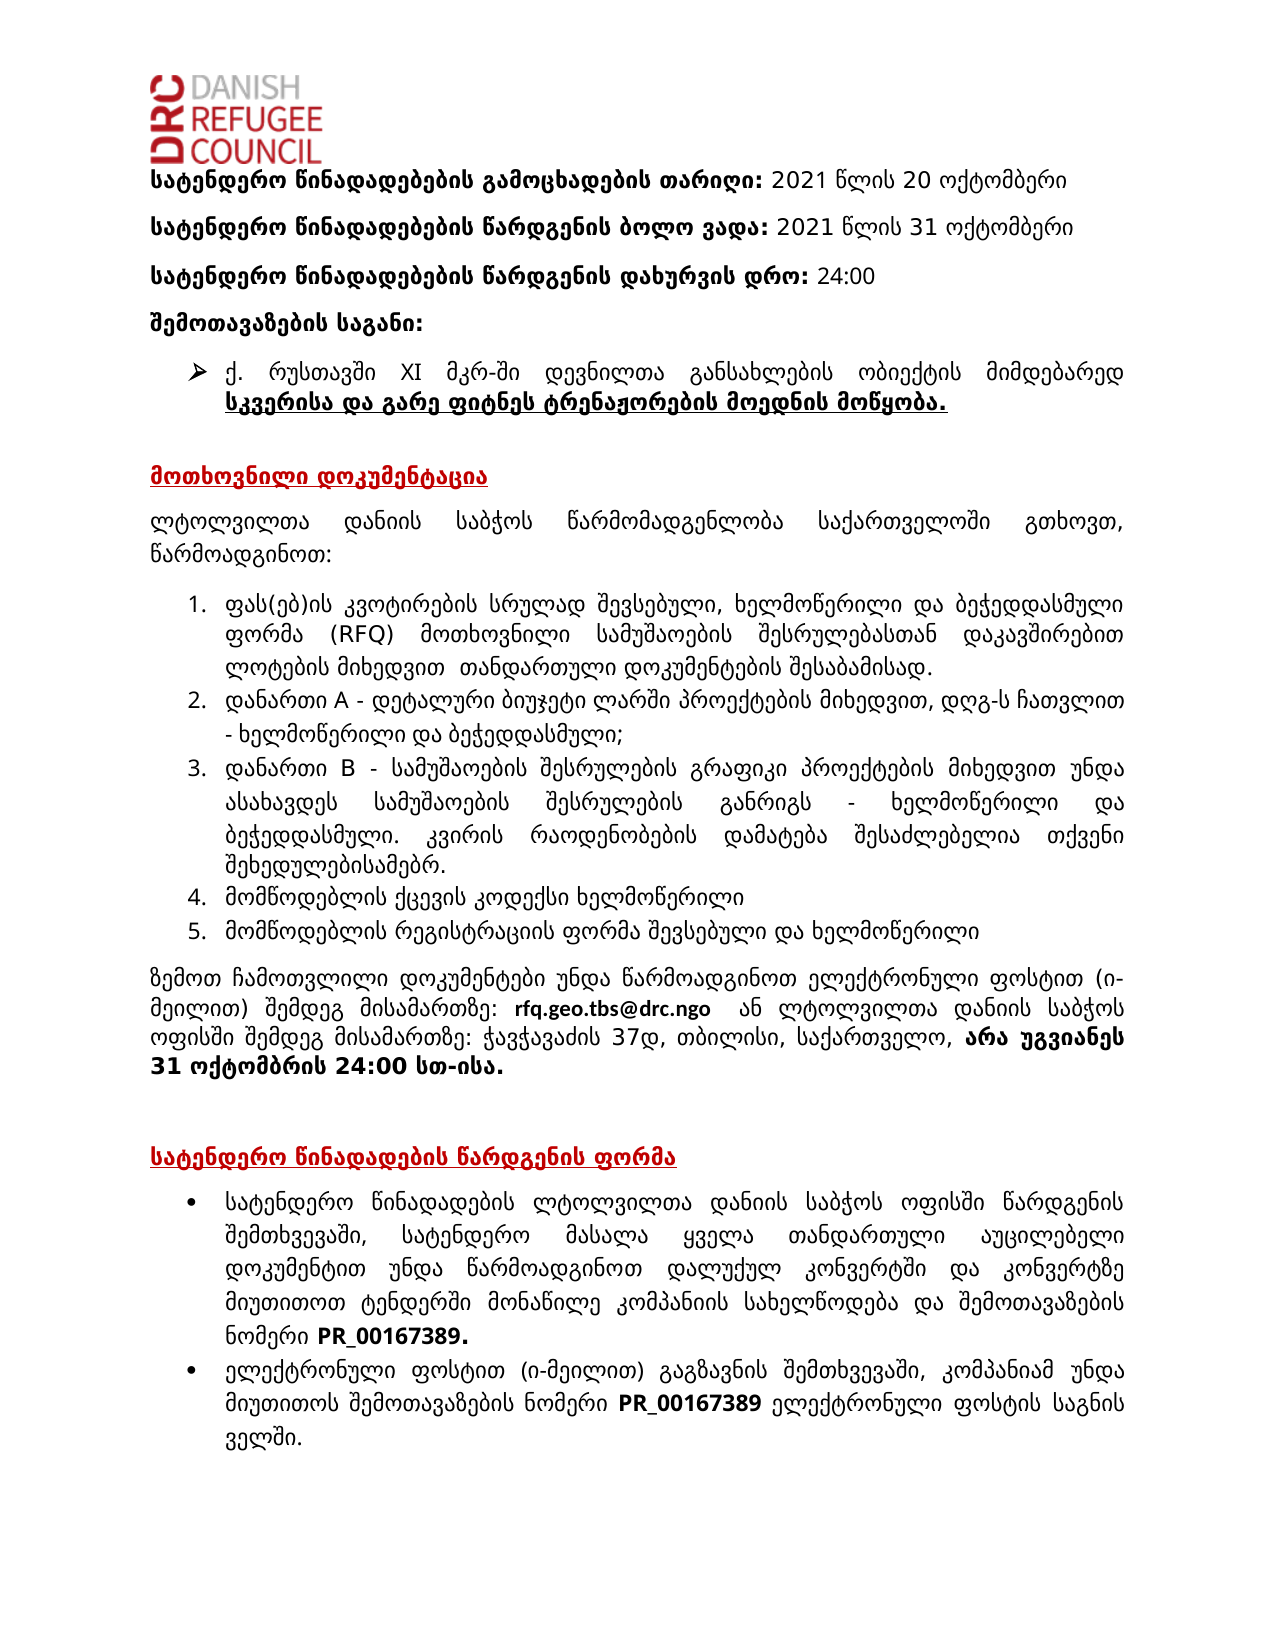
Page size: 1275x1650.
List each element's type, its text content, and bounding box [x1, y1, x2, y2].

list სატენდერო წინადადების ლტოლვილთა დანიის საბჭოს ოფისში წარდგენის შემთხვევაში, სატენდერო მასალა ყველა თანდართული აუცილებელი დოკუმენტით უნდა წარმოადგინოთ დალუქულ კონვერტში და კონვერტზე მიუთითოთ ტენდერში მონაწილე კომპანიის სახელწოდება და შემოთავაზების ნომერი PR_00167389. [187, 1189, 1125, 1351]
text შემოთავაზების საგანი: [150, 310, 1125, 337]
text მოთხოვნილი დოკუმენტაცია [150, 463, 1125, 489]
picture [150, 75, 323, 164]
list ფას(ებ)ის კვოტირების სრულად შევსებული, ხელმოწერილი და ბეჭედდასმული ფორმა (RFQ) მოთხოვნილი სამუშაოების შესრულებასთან დაკავშირებით ლოტების მიხედვით თანდართული დოკუმენტების შესაბამისად. [187, 588, 1125, 682]
list დანართი A - დეტალური ბიუჯეტი ლარში პროექტების მიხედვით, დღგ-ს ჩათვლით - ხელმოწერილი და ბეჭედდასმული; [187, 684, 1125, 749]
list მომწოდებლის ქცევის კოდექსი ხელმოწერილი [187, 881, 1125, 912]
text სატენდერო წინადადების წარდგენის ფორმა [150, 1144, 1125, 1171]
text სატენდერო წინადადებების გამოცხადების თარიღი: 2021 წლის 20 ოქტომბერი [150, 164, 1125, 195]
list ელექტრონული ფოსტით (ი-მეილით) გაგზავნის შემთხვევაში, კომპანიამ უნდა მიუთითოს შემოთავაზების ნომერი PR_00167389 ელექტრონული ფოსტის საგნის ველში. [187, 1353, 1125, 1452]
text სატენდერო წინადადებების წარდგენის ბოლო ვადა: 2021 წლის 31 ოქტომბერი [150, 214, 1125, 241]
list დანართი B - სამუშაოების შესრულების გრაფიკი პროექტების მიხედვით უნდა ასახავდეს სამუშაოების შესრულების განრიგს - ხელმოწერილი და ბეჭედდასმული. კვირის რაოდენობების დამატება შესაძლებელია თქვენი შეხედულებისამებრ. [187, 752, 1125, 879]
text ლტოლვილთა დანიის საბჭოს წარმომადგენლობა საქართველოში გთხოვთ, წარმოადგინოთ: [150, 508, 1125, 569]
text ზემოთ ჩამოთვლილი დოკუმენტები უნდა წარმოადგინოთ ელექტრონული ფოსტით (ი-მეილით) შემდეგ მისამართზე: rfq.geo.tbs@drc.ngo ან ლტოლვილთა დანიის საბჭოს ოფისში შემდეგ მისამართზე: ჭავჭავაძის 37დ, თბილისი, საქართველო, არა უგვიანეს 31 ოქტომბრის 24:00 სთ-ისა. [150, 965, 1125, 1080]
text სატენდერო წინადადებების წარდგენის დახურვის დრო: 24:00 [150, 259, 1125, 291]
list მომწოდებლის რეგისტრაციის ფორმა შევსებული და ხელმოწერილი [187, 915, 1125, 946]
list ქ. რუსთავში XI მკრ-ში დევნილთა განსახლების ობიექტის მიმდებარედ სკვერისა და გარე ფიტნეს ტრენაჟორების მოედნის მოწყობა. [187, 355, 1125, 415]
